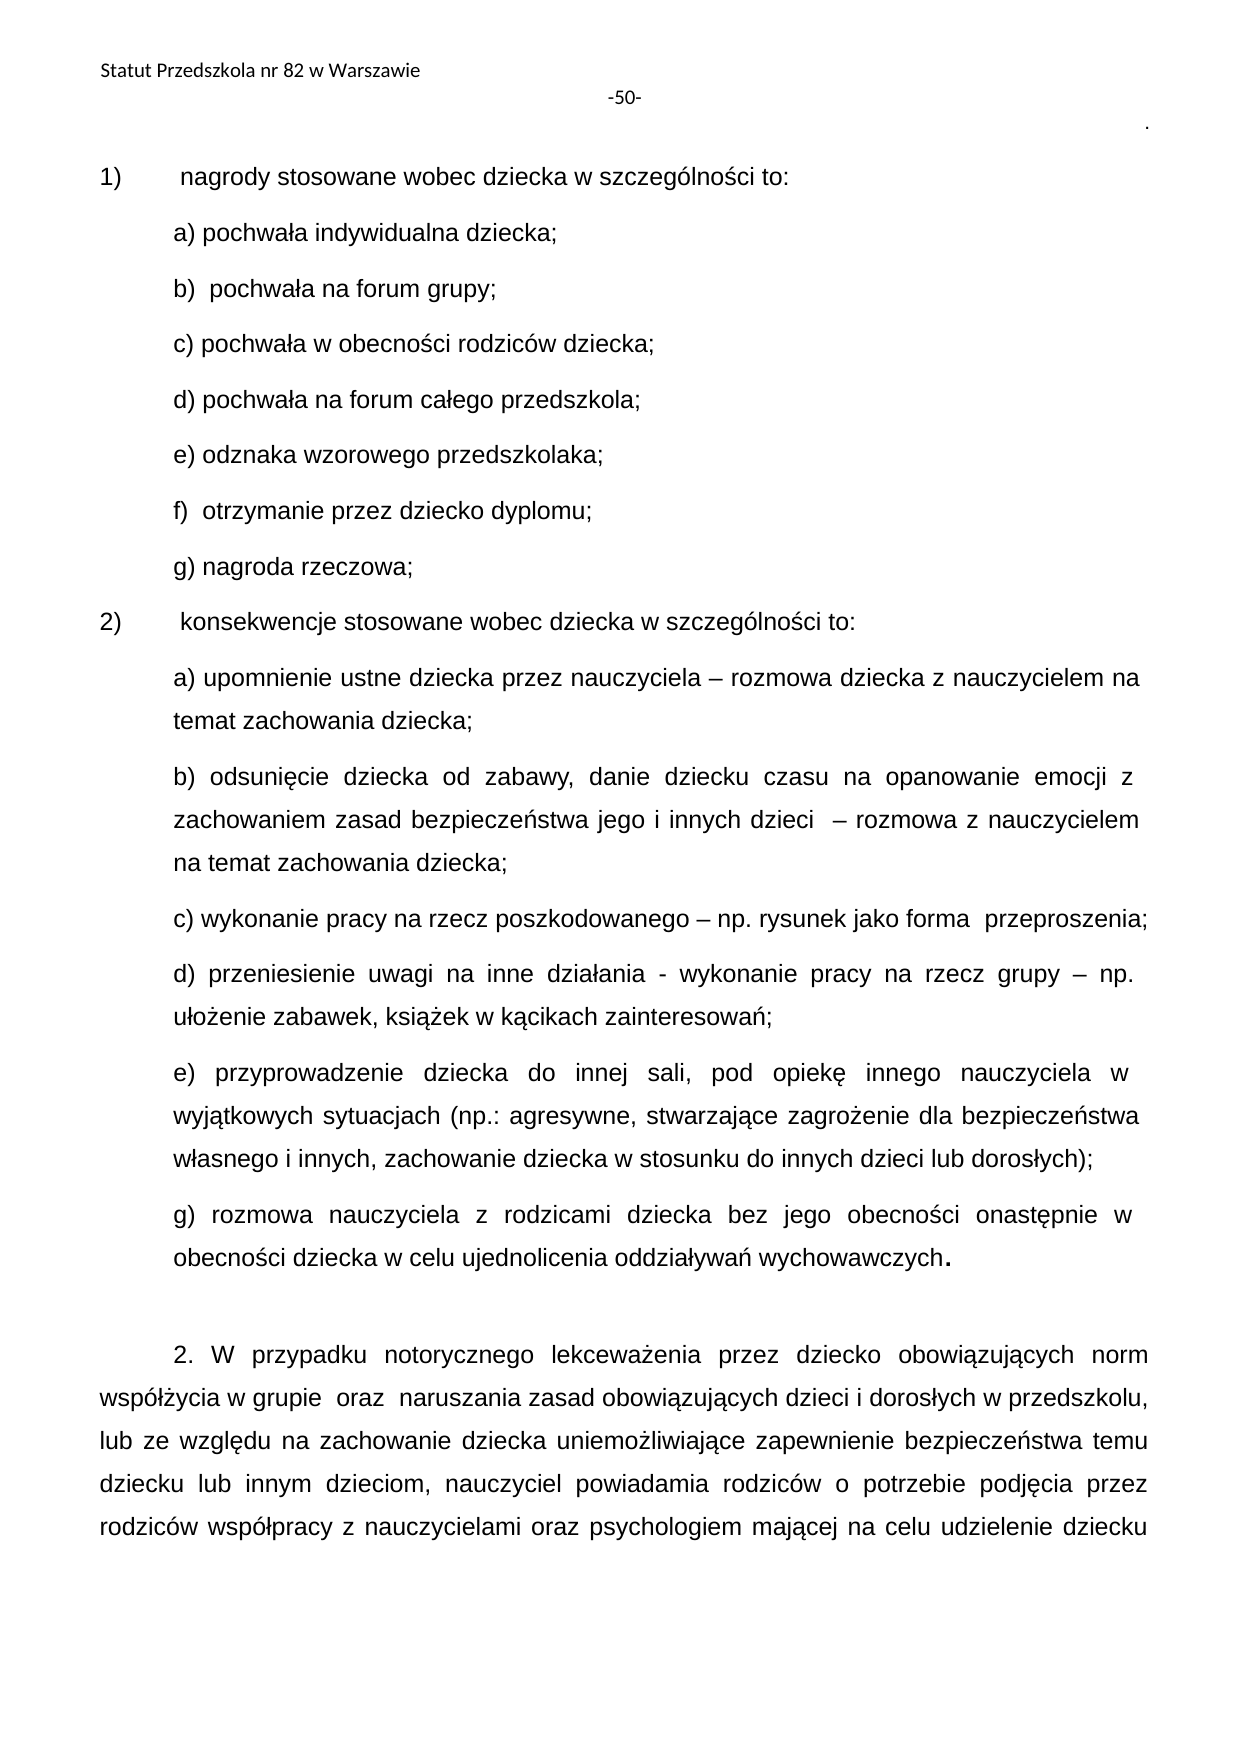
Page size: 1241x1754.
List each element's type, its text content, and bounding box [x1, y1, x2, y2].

list d) pochwała na forum całego przedszkola; [99, 385, 1150, 414]
list a) pochwała indywidualna dziecka; [129, 218, 1150, 247]
list b) pochwała na forum grupy; [129, 274, 1150, 302]
list 1) nagrody stosowane wobec dziecka w szczególności to: [99, 162, 1150, 191]
list e) odznaka wzorowego przedszkolaka; [131, 441, 1150, 469]
list g) nagroda rzeczowa; [129, 552, 1150, 581]
list g) rozmowa nauczyciela z rodzicami dziecka bez jego obecności onastępnie w obecności dziecka w celu ujednolicenia oddziaływań wychowawczych. [132, 1200, 1150, 1272]
list b) odsunięcie dziecka od zabawy, danie dziecku czasu na opanowanie emocji z zachowaniem zasad bezpieczeństwa jego i innych dzieci – rozmowa z nauczycielem na temat zachowania dziecka; [132, 762, 1150, 877]
list c) wykonanie pracy na rzecz poszkodowanego – np. rysunek jako forma przeproszenia; [132, 904, 1150, 932]
list e) przyprowadzenie dziecka do innej sali, pod opiekę innego nauczyciela w wyjątkowych sytuacjach (np.: agresywne, stwarzające zagrożenie dla bezpieczeństwa własnego i innych, zachowanie dziecka w stosunku do innych dzieci lub dorosłych); [132, 1058, 1150, 1173]
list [99, 1340, 1150, 1541]
list c) pochwała w obecności rodziców dziecka; [129, 329, 1150, 358]
list d) przeniesienie uwagi na inne działania - wykonanie pracy na rzecz grupy – np. ułożenie zabawek, książek w kącikach zainteresowań; [132, 959, 1150, 1031]
list a) upomnienie ustne dziecka przez nauczyciela – rozmowa dziecka z nauczycielem na temat zachowania dziecka; [132, 663, 1150, 735]
list f) otrzymanie przez dziecko dyplomu; [129, 496, 1150, 525]
list 2) konsekwencje stosowane wobec dziecka w szczególności to: [99, 607, 1150, 636]
